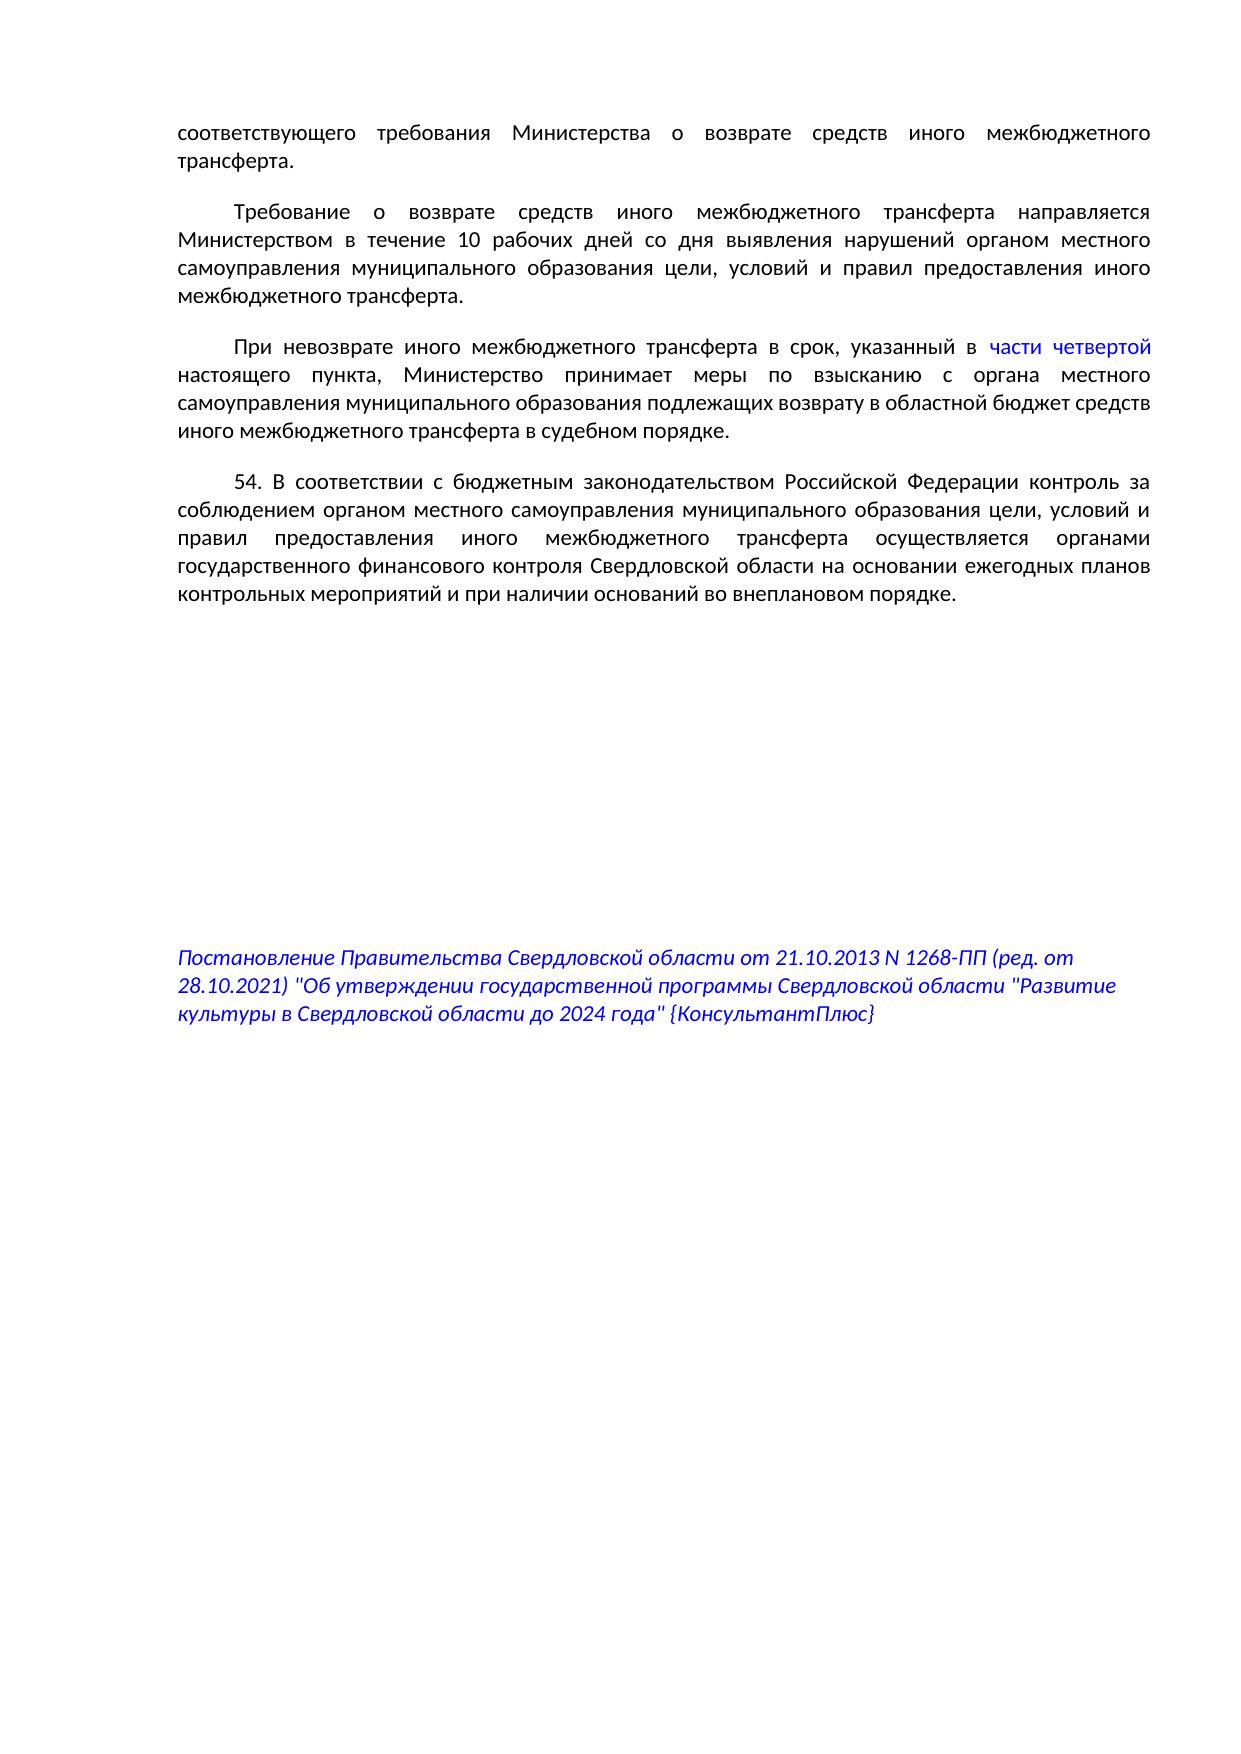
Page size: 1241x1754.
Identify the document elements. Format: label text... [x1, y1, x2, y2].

text 54. В соответствии с бюджетным законодательством Российской Федерации контроль за соблюдением органом местного самоуправления муниципального образования цели, условий и правил предоставления иного межбюджетного трансферта осуществляется органами государственного финансового контроля Свердловской области на основании ежегодных планов контрольных мероприятий и при наличии оснований во внеплановом порядке. [177, 467, 1152, 607]
text При невозврате иного межбюджетного трансферта в срок, указанный в части четвертой настоящего пункта, Министерство принимает меры по взысканию с органа местного самоуправления муниципального образования подлежащих возврату в областной бюджет средств иного межбюджетного трансферта в судебном порядке. [177, 332, 1152, 444]
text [177, 118, 1152, 174]
text Постановление Правительства Свердловской области от 21.10.2013 N 1268-ПП (ред. от 28.10.2021) "Об утверждении государственной программы Свердловской области "Развитие культуры в Свердловской области до 2024 года" {КонсультантПлюс} [177, 915, 1152, 1056]
text Требование о возврате средств иного межбюджетного трансферта направляется Министерством в течение 10 рабочих дней со дня выявления нарушений органом местного самоуправления муниципального образования цели, условий и правил предоставления иного межбюджетного трансферта. [177, 197, 1152, 309]
